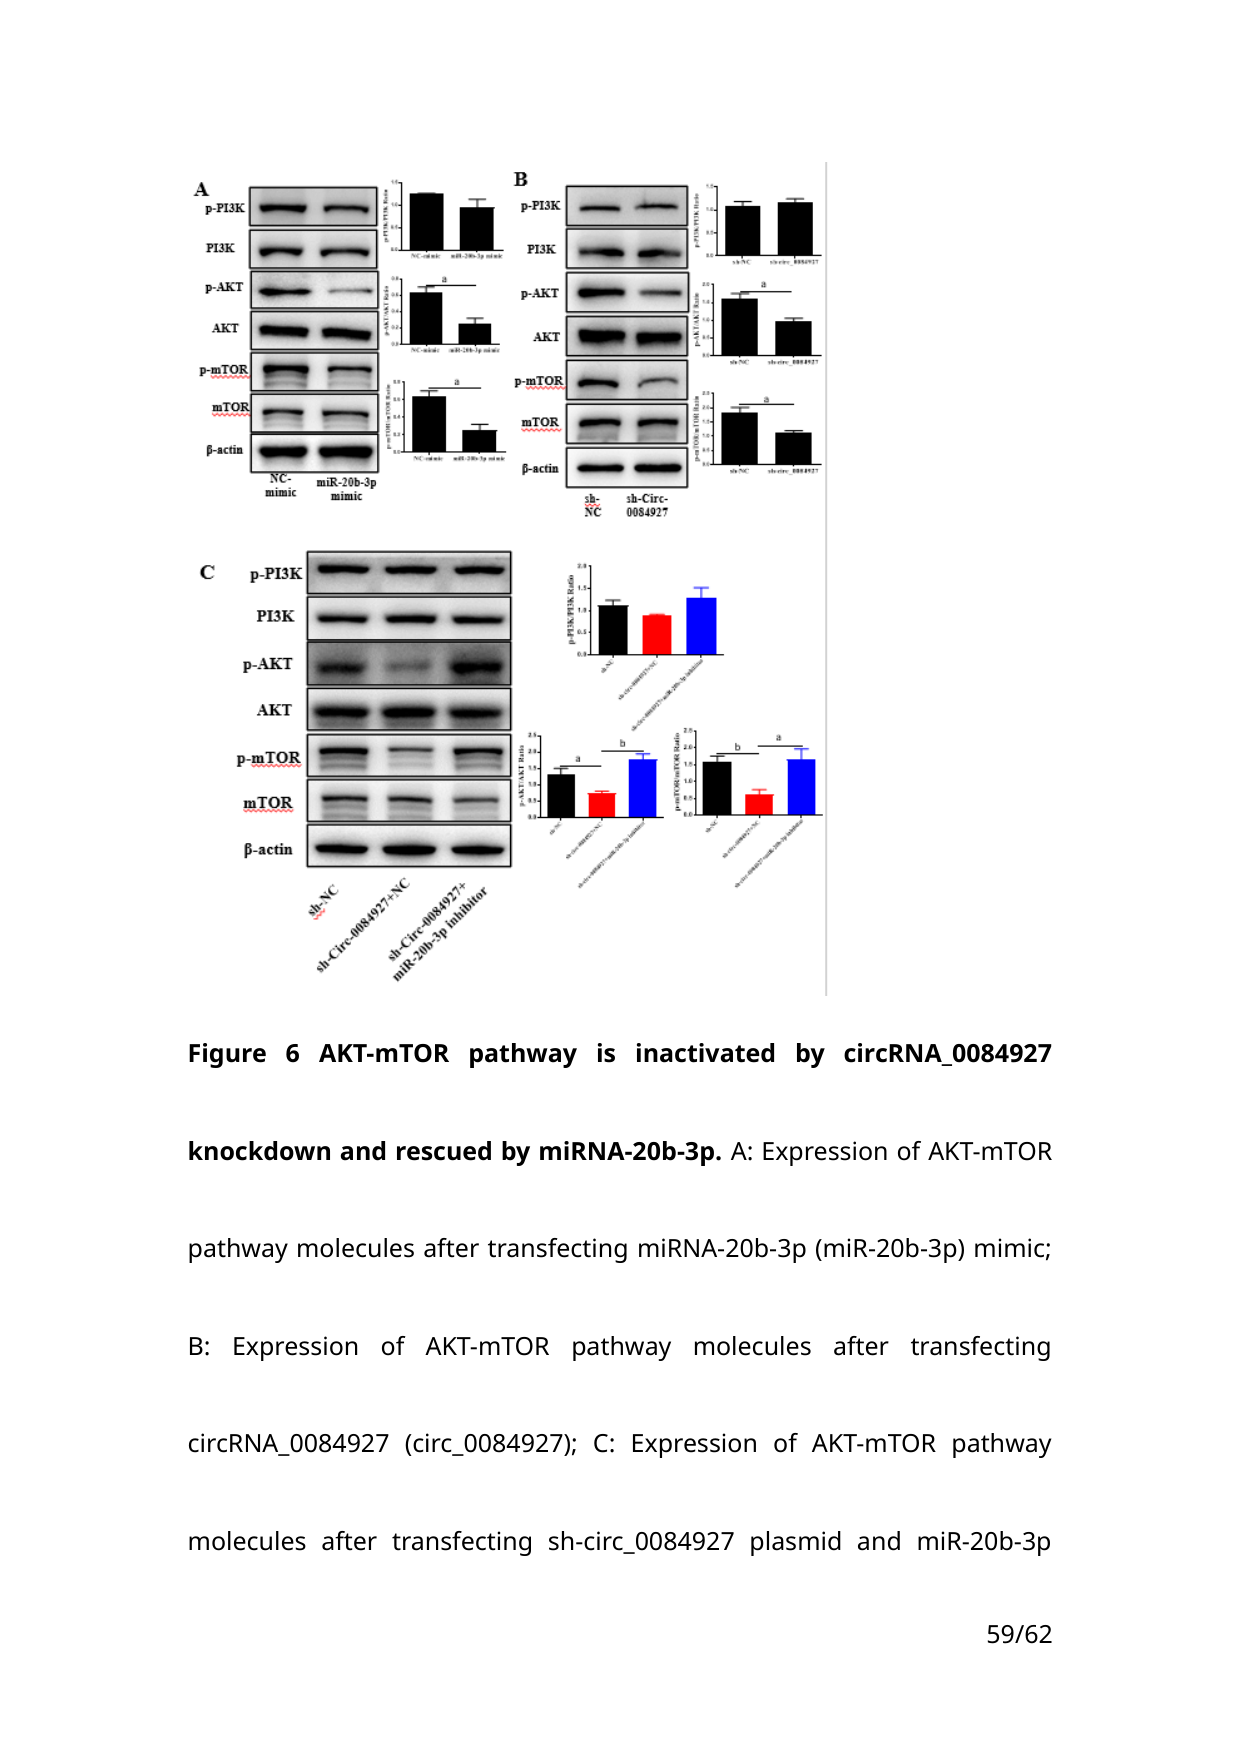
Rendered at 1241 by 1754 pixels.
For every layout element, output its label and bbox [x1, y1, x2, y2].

picture [187, 162, 828, 996]
text [187, 1020, 1053, 1573]
